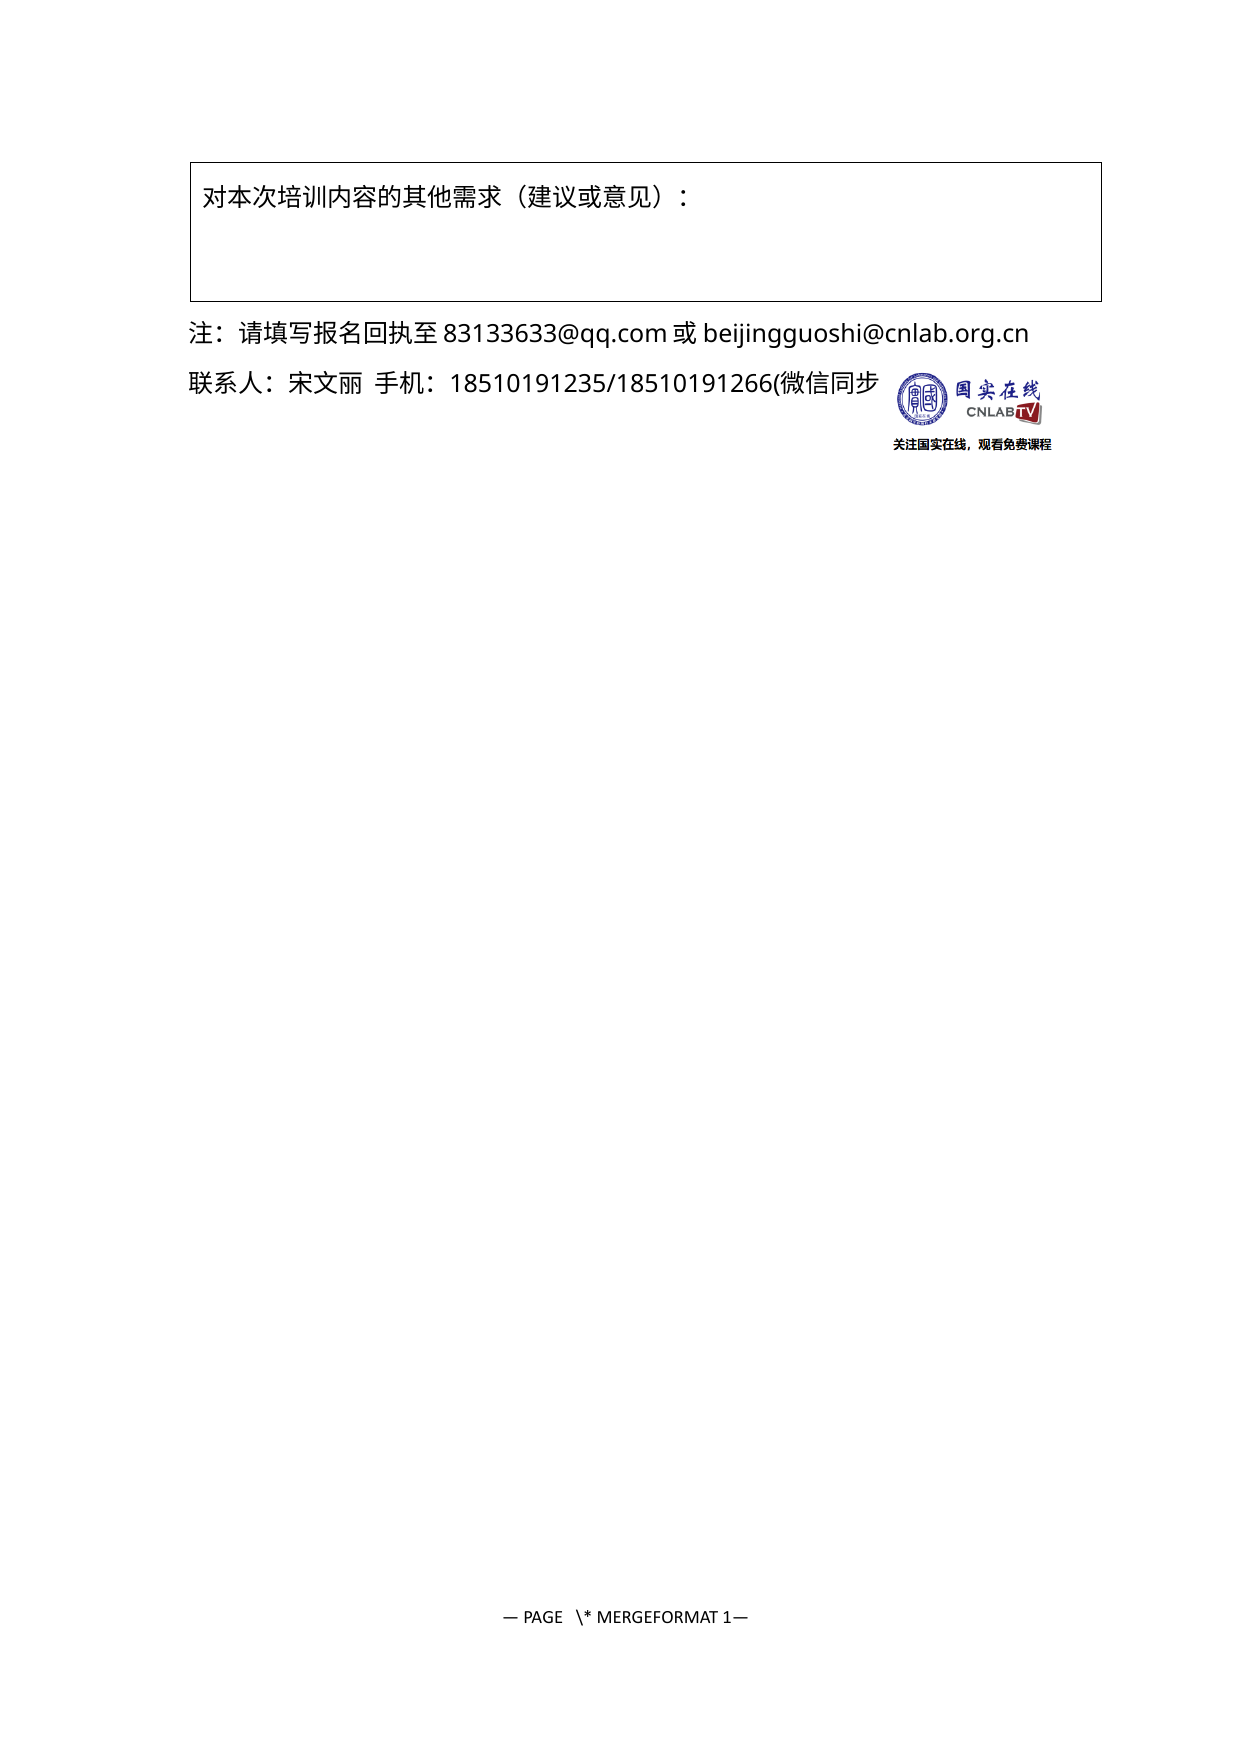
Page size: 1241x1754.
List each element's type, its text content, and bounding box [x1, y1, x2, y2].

picture [880, 366, 1062, 459]
text 注：请填写报名回执至83133633@qq.com或beijingguoshi@cnlab.org.cn [188, 318, 1063, 349]
text 联系人：宋文丽 手机：18510191235/18510191266(微信同步） [188, 349, 1063, 414]
table_cell 对本次培训内容的其他需求（建议或意见）： [191, 163, 1101, 301]
